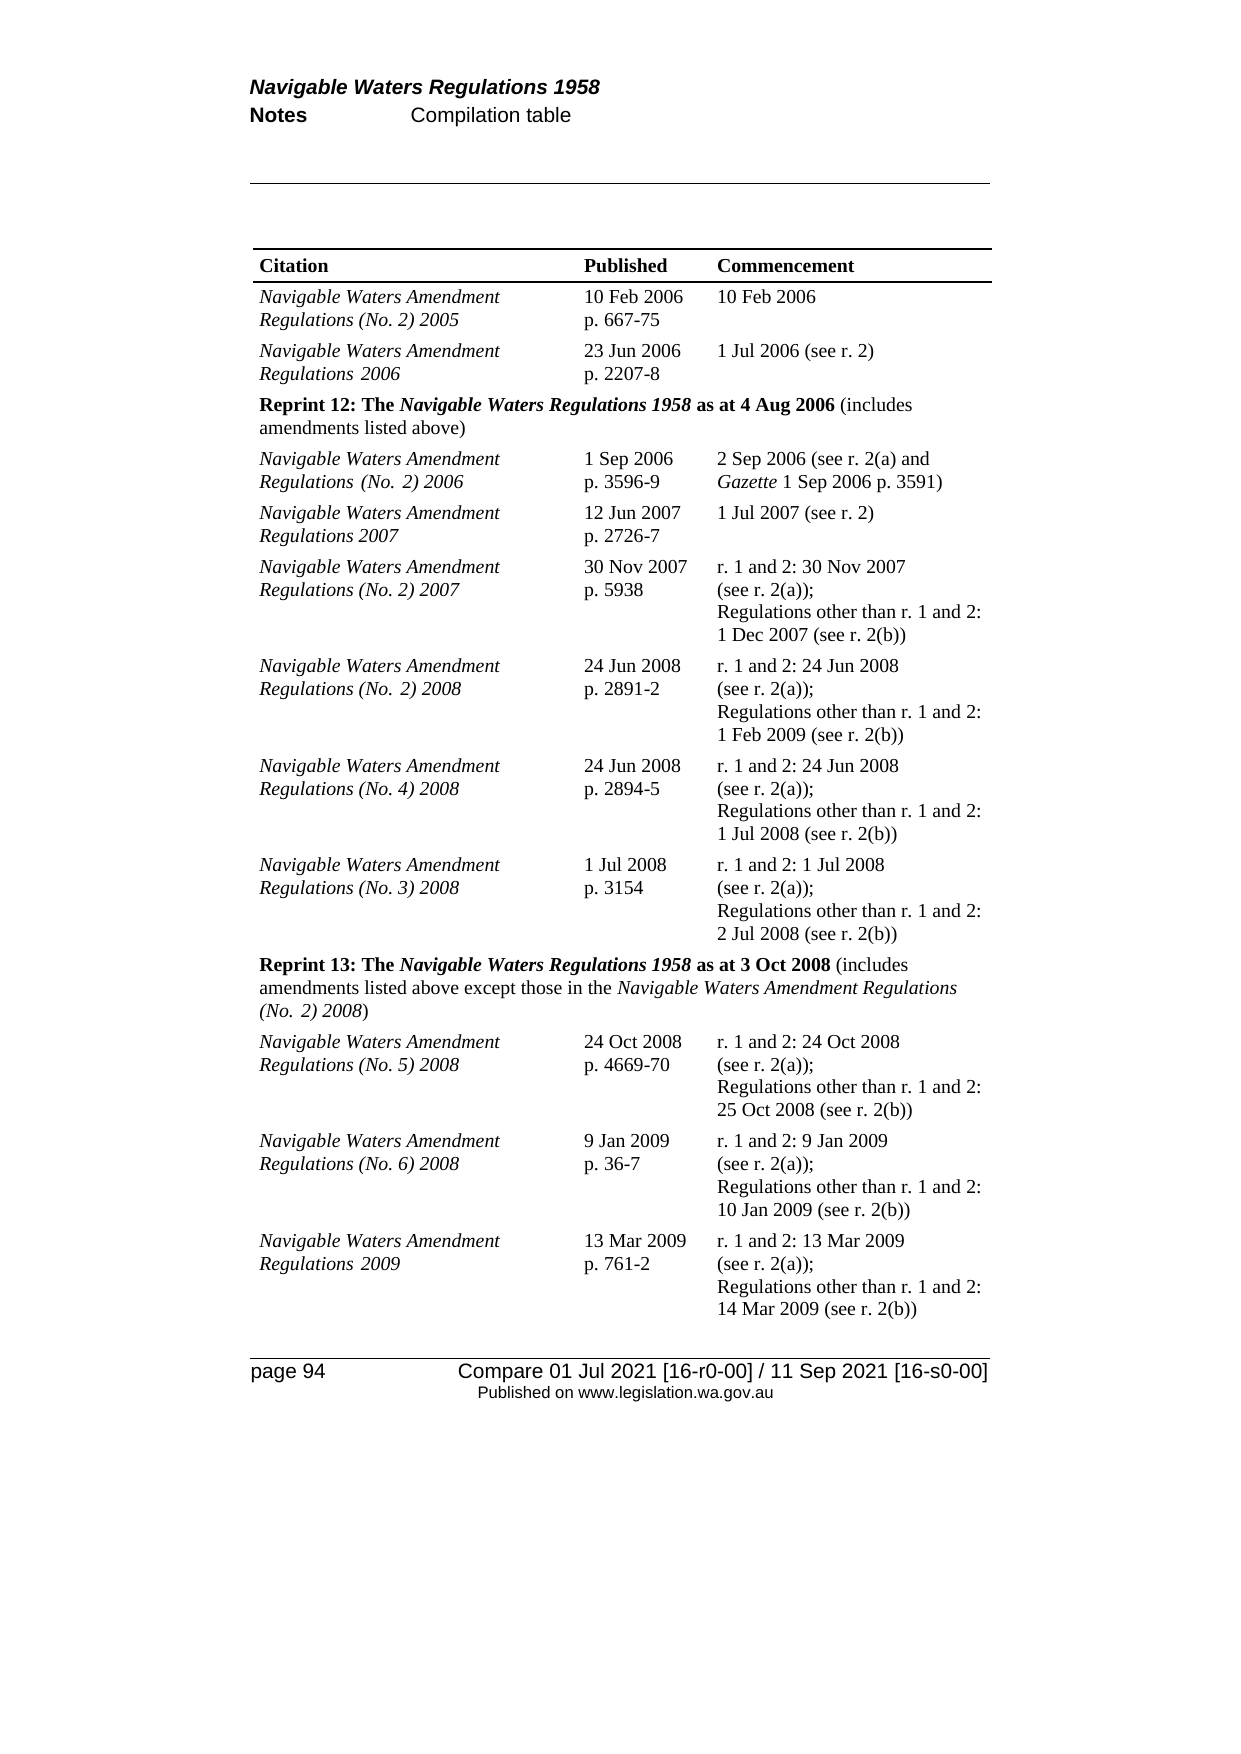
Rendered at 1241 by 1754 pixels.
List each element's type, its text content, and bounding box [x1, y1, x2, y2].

table_cell Navigable Waters Amendment Regulations (No. 2) 2006 [253, 443, 578, 497]
table_cell 1 Sep 2006 p. 3596-9 [578, 443, 711, 497]
table_cell r. 1 and 2: 30 Nov 2007 (see r. 2(a)); Regulations other than r. 1 and 2: 1 Dec 2007 (see r. 2(b)) [711, 551, 992, 650]
table_cell 10 Feb 2006 p. 667-75 [578, 283, 711, 335]
table_cell r. 1 and 2: 9 Jan 2009 (see r. 2(a)); Regulations other than r. 1 and 2: 10 Jan 2009 (see r. 2(b)) [711, 1125, 992, 1225]
table_cell Navigable Waters Amendment Regulations (No. 4) 2008 [253, 750, 578, 849]
table_cell 2 Sep 2006 (see r. 2(a) and Gazette 1 Sep 2006 p. 3591) [711, 443, 992, 497]
table_cell Navigable Waters Amendment Regulations 2007 [253, 497, 578, 551]
table_cell Navigable Waters Amendment Regulations (No. 2) 2008 [253, 650, 578, 750]
table_cell 9 Jan 2009 p. 36-7 [578, 1125, 711, 1225]
table_cell r. 1 and 2: 24 Jun 2008 (see r. 2(a)); Regulations other than r. 1 and 2: 1 Feb 2009 (see r. 2(b)) [711, 650, 992, 750]
table_cell Navigable Waters Amendment Regulations (No. 2) 2005 [253, 283, 578, 335]
table_header Citation [253, 250, 578, 281]
table_cell 23 Jun 2006 p. 2207-8 [578, 335, 711, 389]
table_cell 24 Oct 2008 p. 4669-70 [578, 1026, 711, 1125]
table_cell r. 1 and 2: 1 Jul 2008 (see r. 2(a)); Regulations other than r. 1 and 2: 2 Jul 2008 (see r. 2(b)) [711, 849, 992, 949]
table_cell Reprint 12: The Navigable Waters Regulations 1958 as at 4 Aug 2006 (includes amendments listed above) [253, 389, 992, 443]
table_cell 24 Jun 2008 p. 2891-2 [578, 650, 711, 750]
table_cell Navigable Waters Amendment Regulations (No. 6) 2008 [253, 1125, 578, 1225]
table_cell 13 Mar 2009 p. 761-2 [578, 1225, 711, 1324]
table_cell Reprint 13: The Navigable Waters Regulations 1958 as at 3 Oct 2008 (includes amendments listed above except those in the Navigable Waters Amendment Regulations (No. 2) 2008) [253, 949, 992, 1026]
table_cell 12 Jun 2007 p. 2726-7 [578, 497, 711, 551]
table_header Published [578, 250, 711, 281]
table_cell Navigable Waters Amendment Regulations (No. 5) 2008 [253, 1026, 578, 1125]
table_cell 30 Nov 2007 p. 5938 [578, 551, 711, 650]
table_cell 1 Jul 2007 (see r. 2) [711, 497, 992, 551]
table_cell Navigable Waters Amendment Regulations (No. 2) 2007 [253, 551, 578, 650]
table_cell Navigable Waters Amendment Regulations 2006 [253, 335, 578, 389]
table_header Commencement [711, 250, 992, 281]
table_cell 1 Jul 2008 p. 3154 [578, 849, 711, 949]
table_cell r. 1 and 2: 24 Jun 2008 (see r. 2(a)); Regulations other than r. 1 and 2: 1 Jul 2008 (see r. 2(b)) [711, 750, 992, 849]
table_cell Navigable Waters Amendment Regulations (No. 3) 2008 [253, 849, 578, 949]
table_cell Navigable Waters Amendment Regulations 2009 [253, 1225, 578, 1324]
table_cell 24 Jun 2008 p. 2894-5 [578, 750, 711, 849]
table_cell 1 Jul 2006 (see r. 2) [711, 335, 992, 389]
table_cell 10 Feb 2006 [711, 283, 992, 335]
table_cell r. 1 and 2: 13 Mar 2009 (see r. 2(a)); Regulations other than r. 1 and 2: 14 Mar 2009 (see r. 2(b)) [711, 1225, 992, 1324]
table_cell r. 1 and 2: 24 Oct 2008 (see r. 2(a)); Regulations other than r. 1 and 2: 25 Oct 2008 (see r. 2(b)) [711, 1026, 992, 1125]
